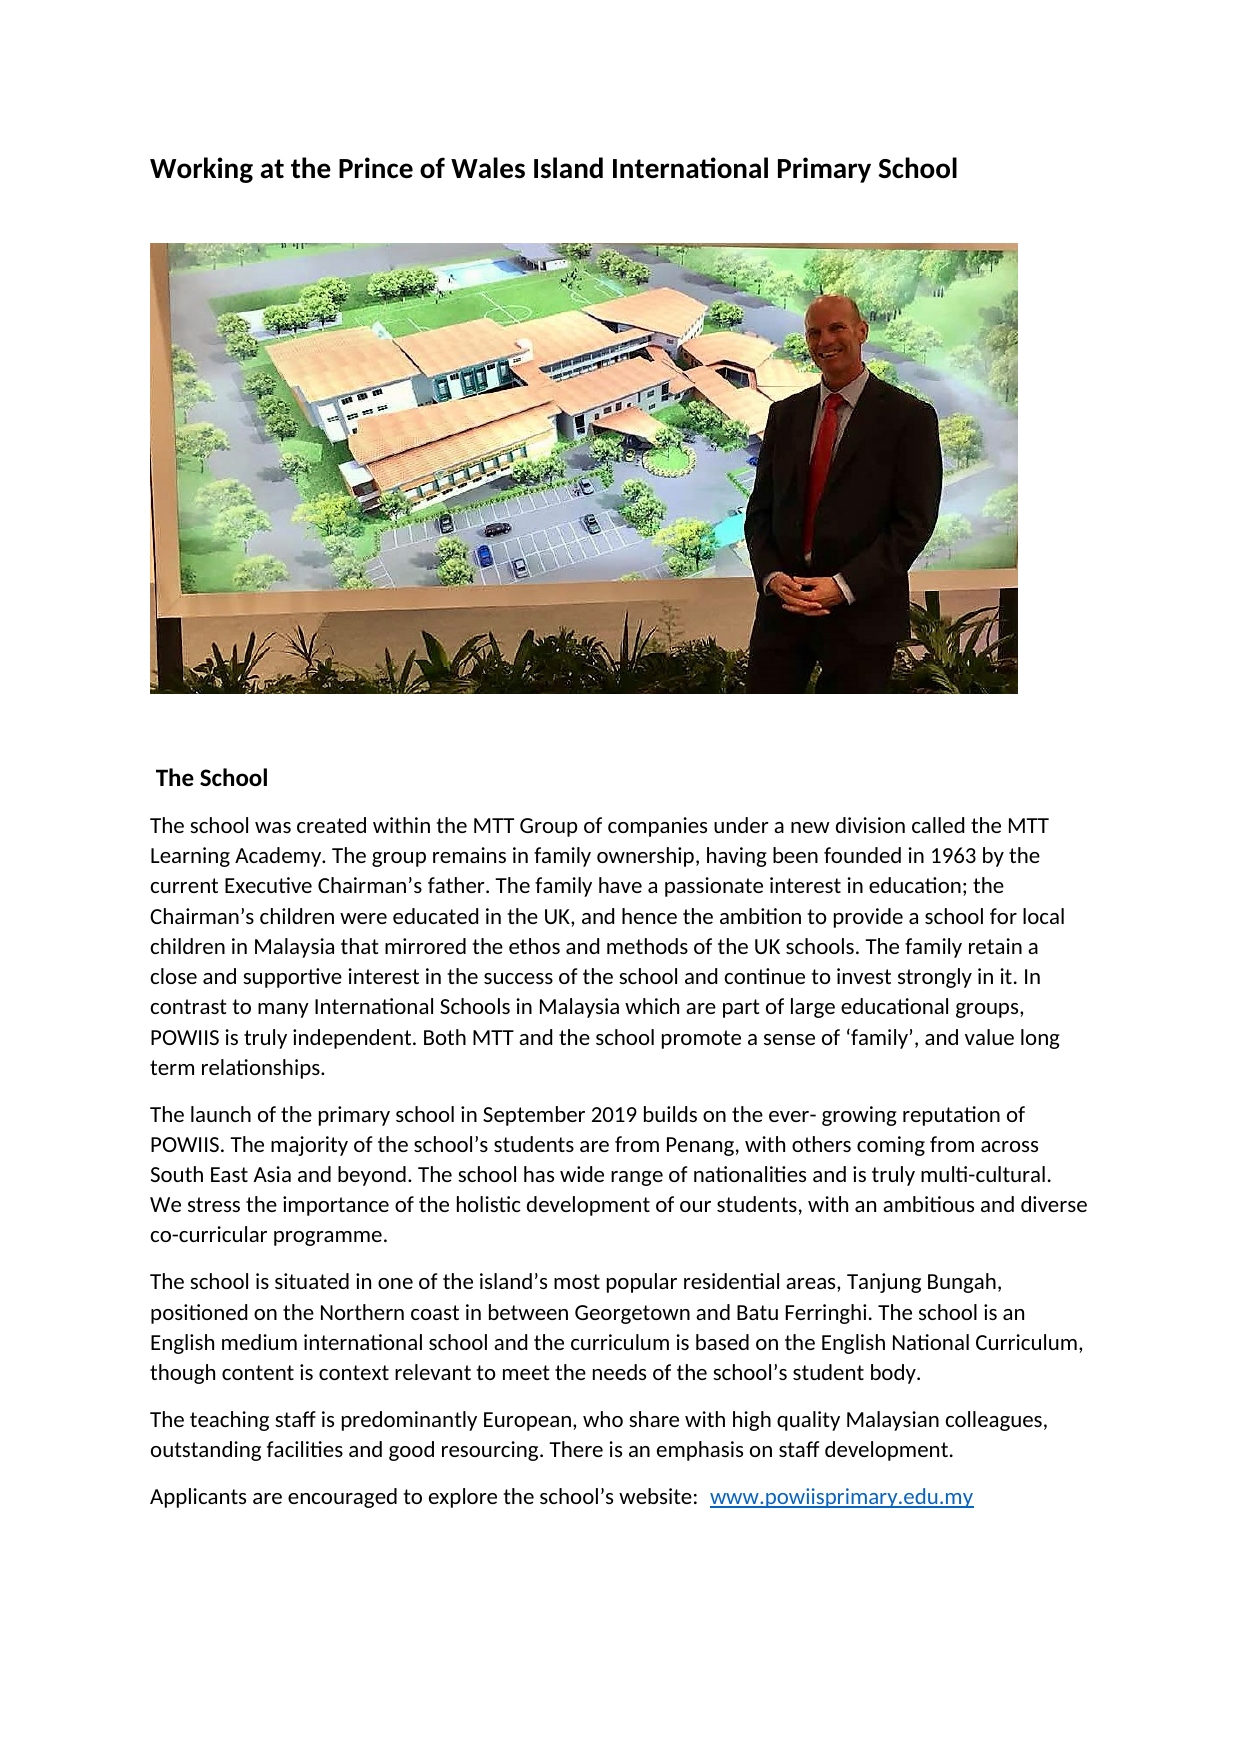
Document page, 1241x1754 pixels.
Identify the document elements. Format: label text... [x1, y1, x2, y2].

picture [150, 243, 1018, 694]
text Applicants are encouraged to explore the school’s website: ​www.powiisprimary.edu.my [150, 1482, 1090, 1510]
text The school is situated in one of the island’s most popular residential areas, Tanjung Bungah, positioned on the Northern coast in between Georgetown and Batu Ferringhi. The school is an English medium international school and the curriculum is based on the English National Curriculum, though content is context relevant to meet the needs of the school’s student body. [150, 1267, 1090, 1386]
text The launch of the primary school in September 2019 builds on the ever- growing reputation of POWIIS. The majority of the school’s students are from Penang, with others coming from across South East Asia and beyond. The school has wide range of nationalities and is truly multi-cultural. We stress the importance of the holistic development of our students, with an ambitious and diverse co-curricular programme. [150, 1100, 1090, 1249]
text The School [150, 762, 1090, 792]
text Working at the Prince of Wales Island International Primary School [150, 150, 1090, 186]
text The teaching staff is predominantly European, who share with high quality Malaysian colleagues, outstanding facilities and good resourcing. There is an emphasis on staff development. [150, 1405, 1090, 1463]
text The school was created within the MTT Group of companies under a new division called the MTT Learning Academy. The group remains in family ownership, having been founded in 1963 by the current Executive Chairman’s father. The family have a passionate interest in education; the Chairman’s children were educated in the UK, and hence the ambition to provide a school for local children in Malaysia that mirrored the ethos and methods of the UK schools. The family retain a close and supportive interest in the success of the school and continue to invest strongly in it. In contrast to many International Schools in Malaysia which are part of large educational groups, POWIIS is truly independent. Both MTT and the school promote a sense of ‘family’, and value long term relationships. [150, 811, 1090, 1081]
